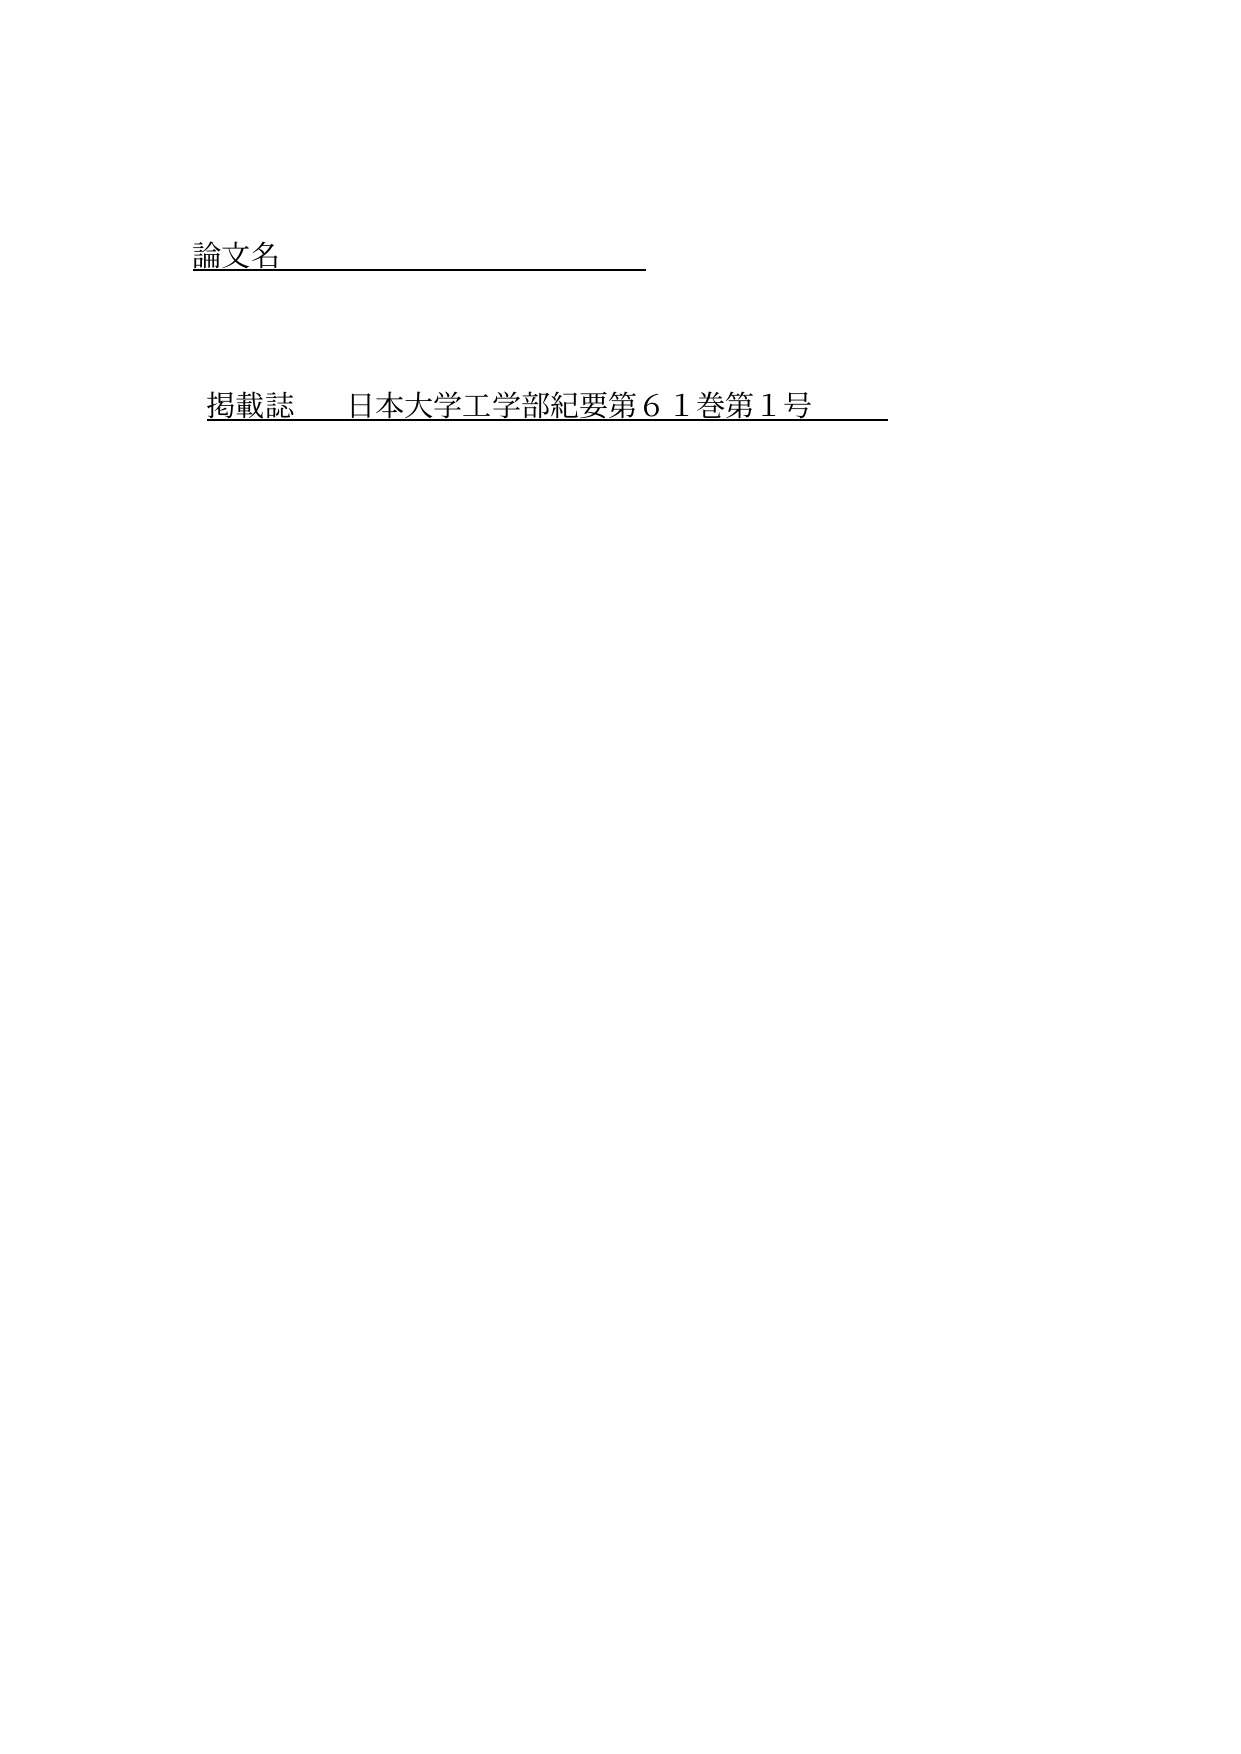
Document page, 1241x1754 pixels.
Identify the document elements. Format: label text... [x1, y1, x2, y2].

text 論文名 [177, 217, 1063, 292]
text 掲載誌 日本大学工学部紀要第６１巻第１号 [177, 367, 1063, 442]
